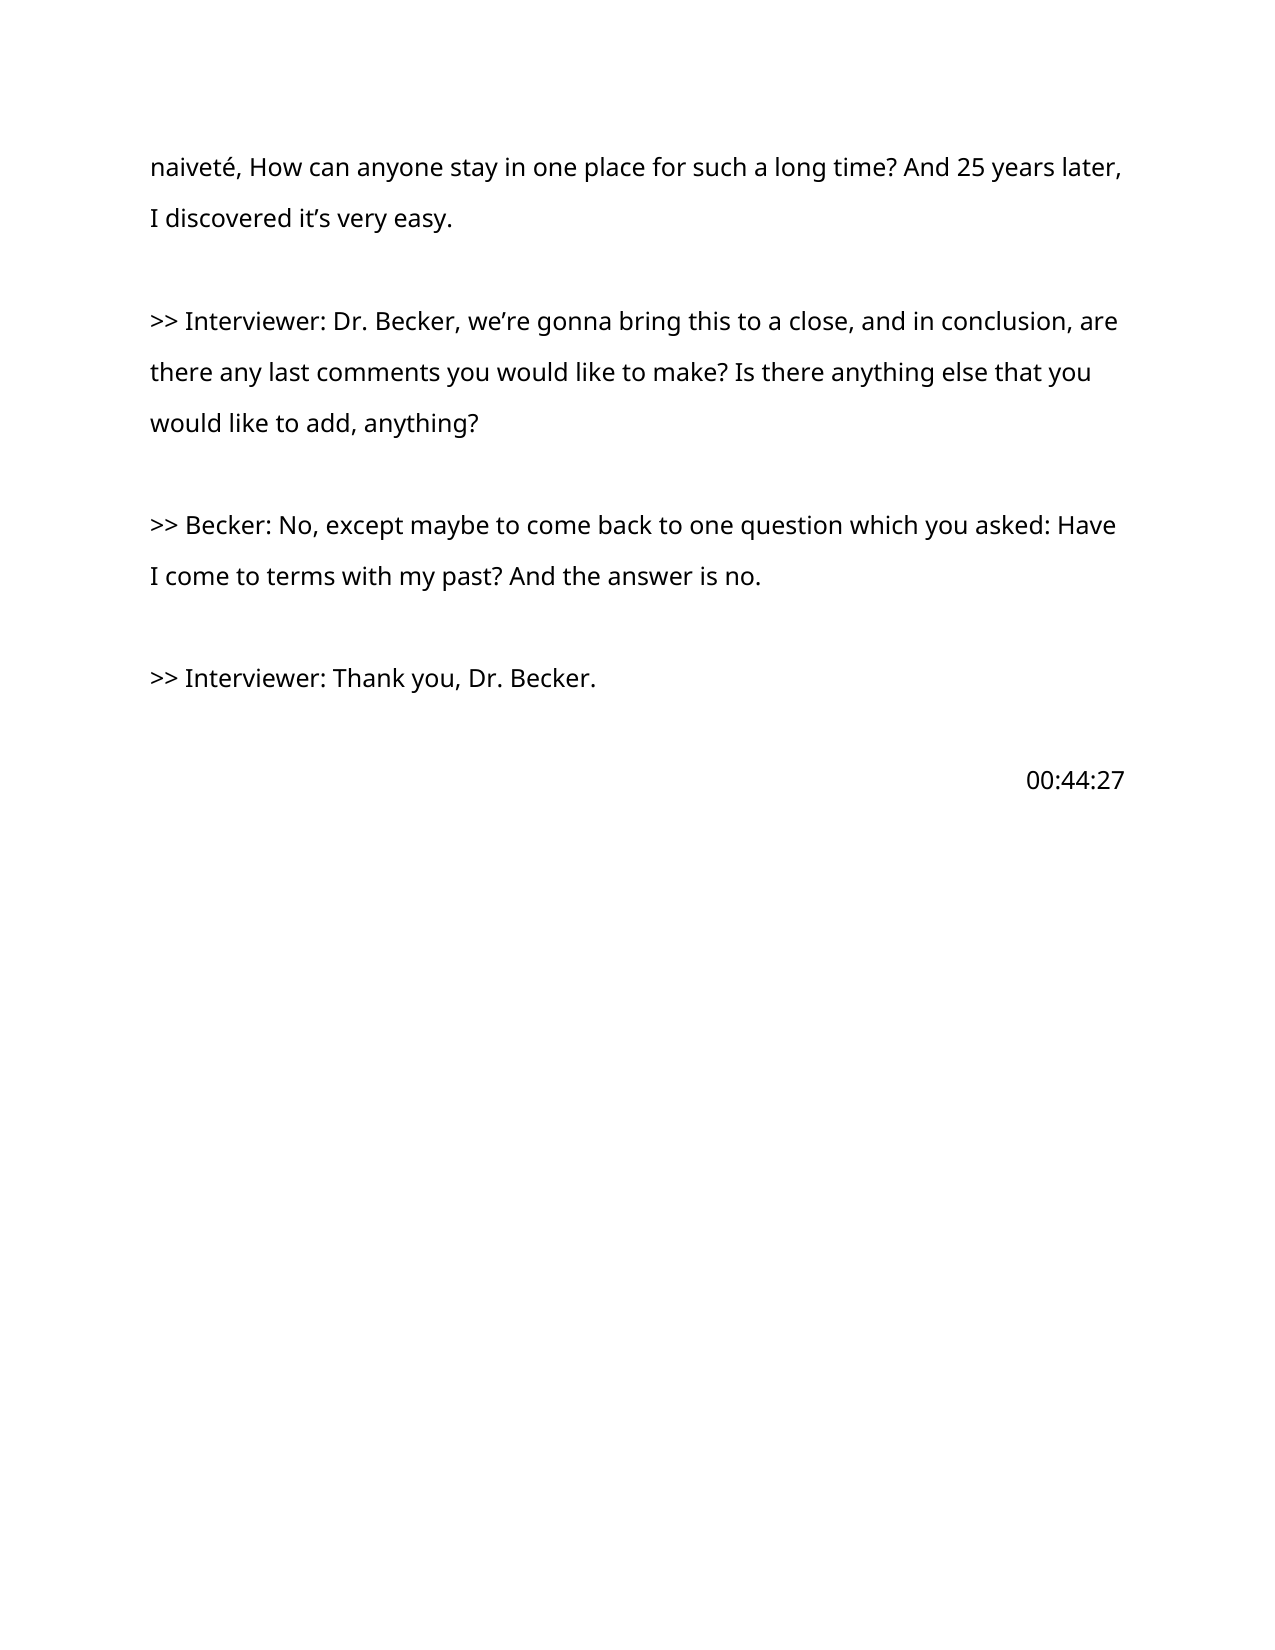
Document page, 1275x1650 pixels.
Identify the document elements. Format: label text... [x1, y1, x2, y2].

text >> Becker: No, except maybe to come back to one question which you asked: Have I come to terms with my past? And the answer is no. [150, 507, 1125, 592]
text >> Interviewer: Thank you, Dr. Becker. [150, 660, 1125, 694]
text 00:44:27 [150, 762, 1125, 797]
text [150, 150, 1125, 235]
text >> Interviewer: Dr. Becker, we’re gonna bring this to a close, and in conclusion, are there any last comments you would like to make? Is there anything else that you would like to add, anything? [150, 303, 1125, 439]
